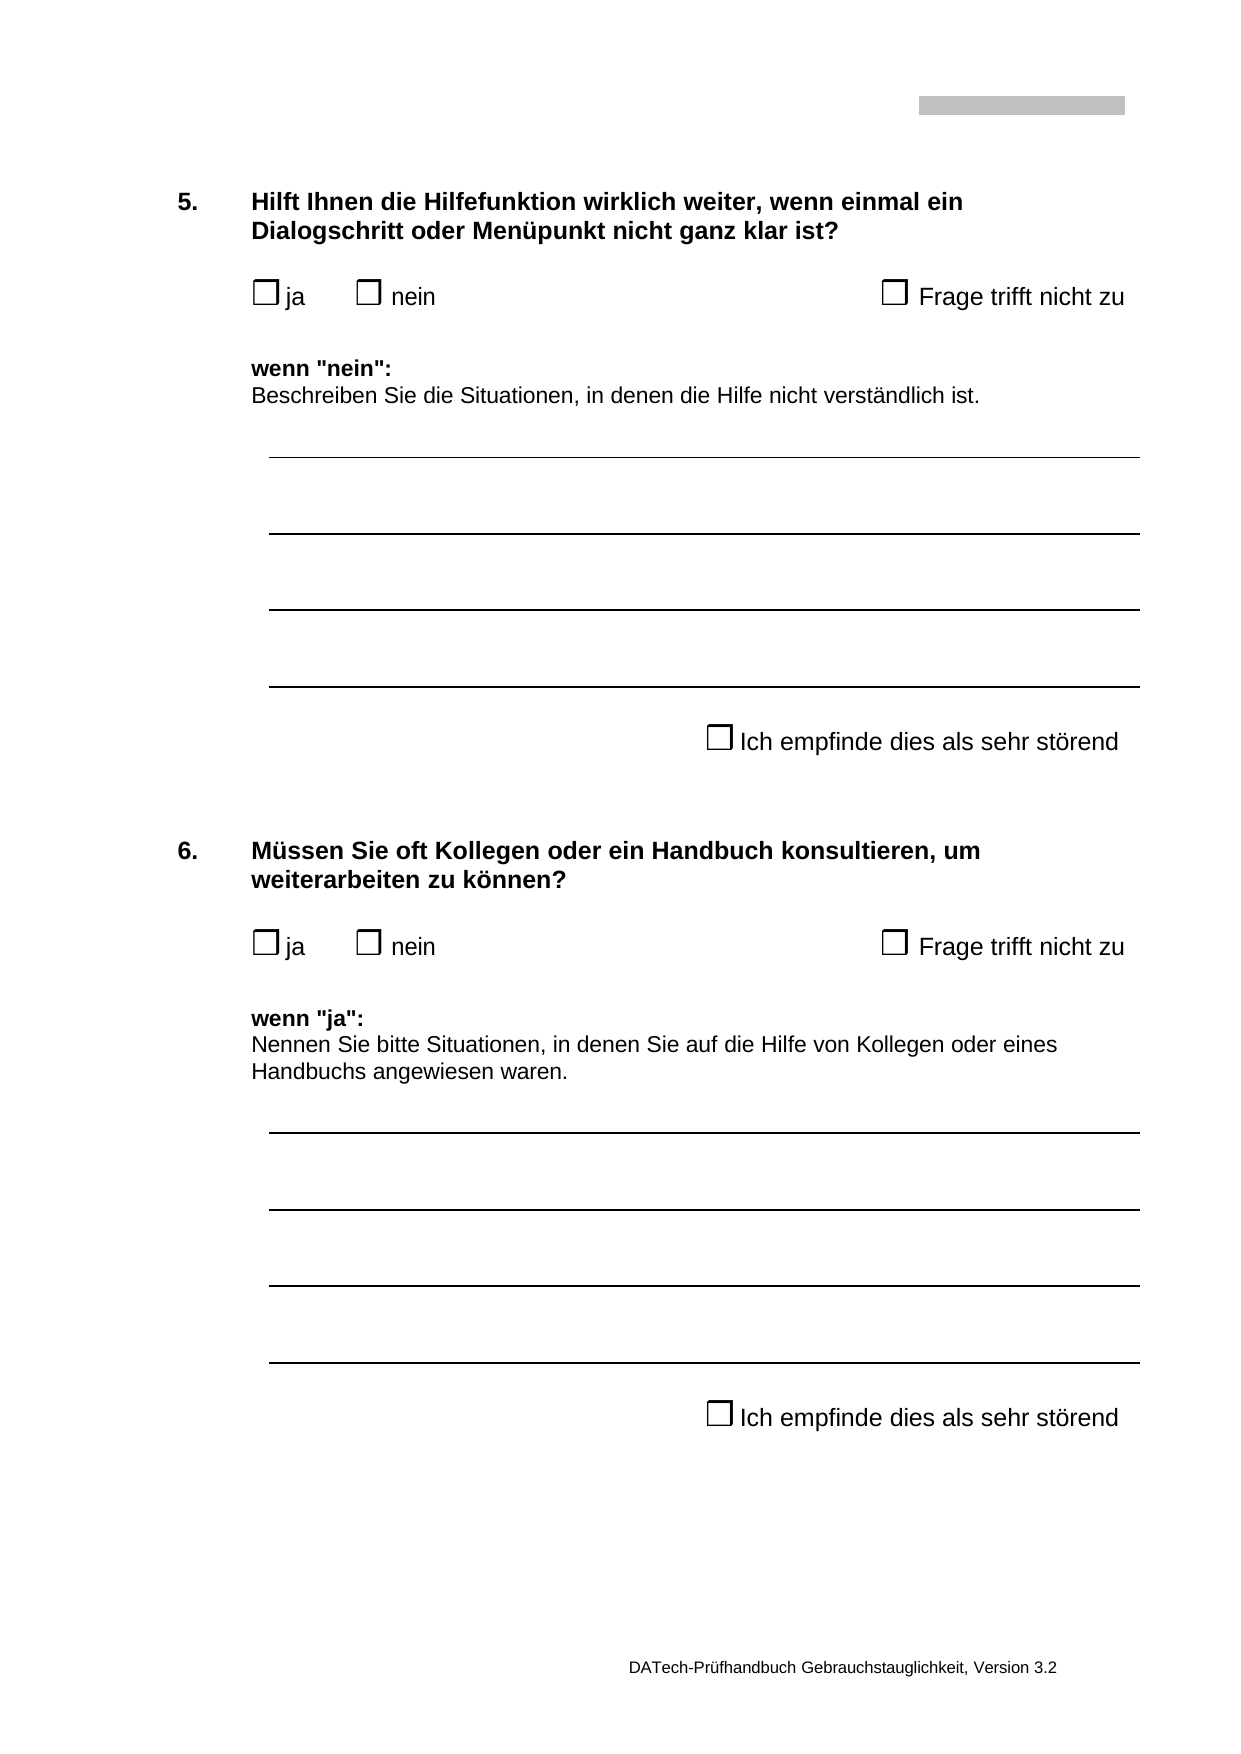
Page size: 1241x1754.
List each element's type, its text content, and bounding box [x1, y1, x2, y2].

subtitle Hilft Ihnen die Hilfefunktion wirklich weiter, wenn einmal ein Dialogschritt oder Menüpunkt nicht ganz klar ist? [177, 187, 966, 245]
list Ich empfinde dies als sehr störend [705, 1391, 1136, 1435]
text wenn "nein": [251, 355, 1136, 382]
subtitle Müssen Sie oft Kollegen oder ein Handbuch konsultieren, um weiterarbeiten zu können? [177, 836, 983, 894]
list ja ❒ nein ❒ Frage trifft nicht zu [251, 270, 1136, 316]
list Ich empfinde dies als sehr störend [705, 715, 1136, 759]
text Beschreiben Sie die Situationen, in denen die Hilfe nicht verständlich ist. [251, 382, 1136, 408]
text Nennen Sie bitte Situationen, in denen Sie auf die Hilfe von Kollegen oder eines Handbuchs angewiesen waren. [251, 1031, 1093, 1084]
text wenn "ja": [251, 1005, 1136, 1031]
list ja ❒ nein ❒ Frage trifft nicht zu [251, 919, 1136, 965]
